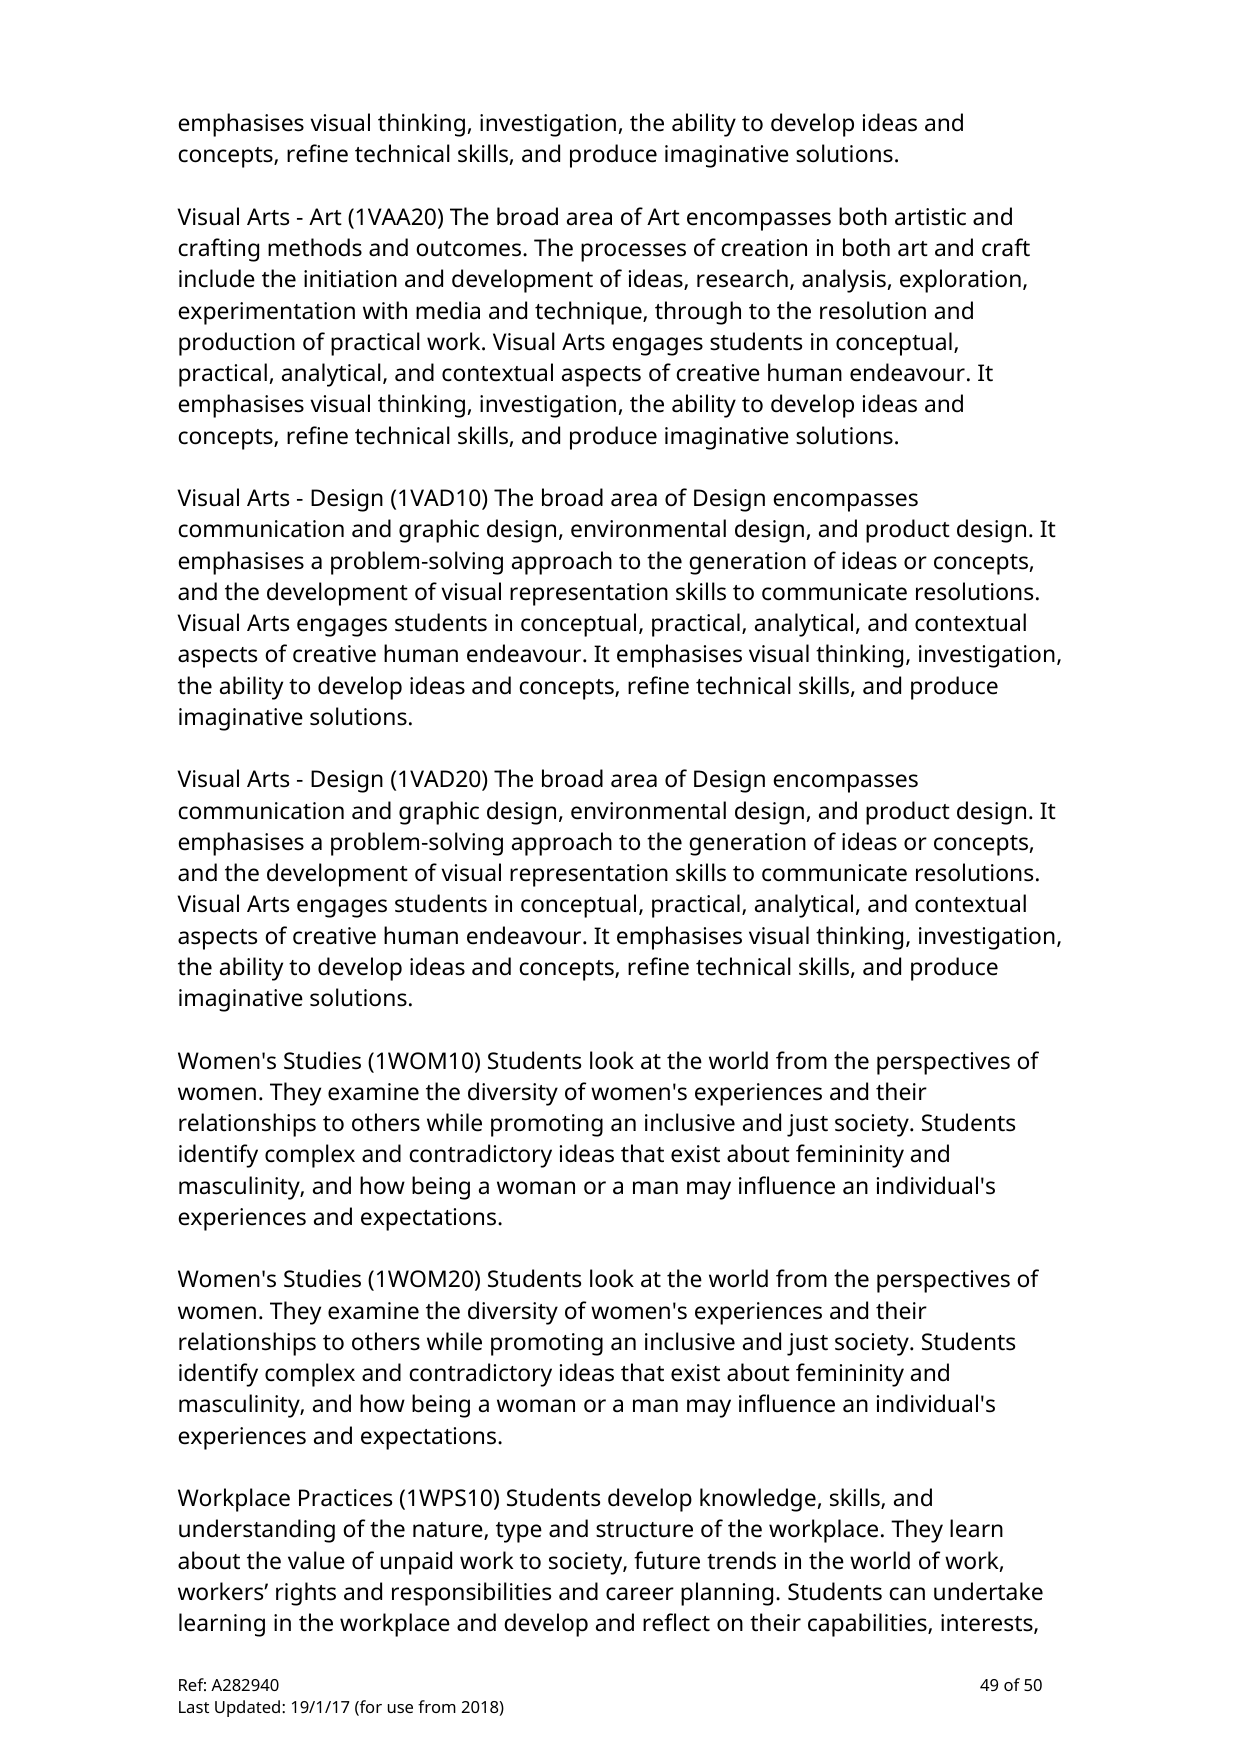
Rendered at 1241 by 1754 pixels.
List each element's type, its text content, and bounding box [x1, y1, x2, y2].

text Visual Arts - Design (1VAD10) The broad area of Design encompasses communication and graphic design, environmental design, and product design. It emphasises a problem-solving approach to the generation of ideas or concepts, and the development of visual representation skills to communicate resolutions. Visual Arts engages students in conceptual, practical, analytical, and contextual aspects of creative human endeavour. It emphasises visual thinking, investigation, the ability to develop ideas and concepts, refine technical skills, and produce imaginative solutions. [177, 482, 1063, 732]
text Women's Studies (1WOM20) Students look at the world from the perspectives of women. They examine the diversity of women's experiences and their relationships to others while promoting an inclusive and just society. Students identify complex and contradictory ideas that exist about femininity and masculinity, and how being a woman or a man may influence an individual's experiences and expectations. [177, 1263, 1063, 1451]
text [177, 107, 1063, 169]
text Visual Arts - Art (1VAA20) The broad area of Art encompasses both artistic and crafting methods and outcomes. The processes of creation in both art and craft include the initiation and development of ideas, research, analysis, exploration, experimentation with media and technique, through to the resolution and production of practical work. Visual Arts engages students in conceptual, practical, analytical, and contextual aspects of creative human endeavour. It emphasises visual thinking, investigation, the ability to develop ideas and concepts, refine technical skills, and produce imaginative solutions. [177, 201, 1063, 451]
text Visual Arts - Design (1VAD20) The broad area of Design encompasses communication and graphic design, environmental design, and product design. It emphasises a problem-solving approach to the generation of ideas or concepts, and the development of visual representation skills to communicate resolutions. Visual Arts engages students in conceptual, practical, analytical, and contextual aspects of creative human endeavour. It emphasises visual thinking, investigation, the ability to develop ideas and concepts, refine technical skills, and produce imaginative solutions. [177, 763, 1063, 1013]
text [177, 1482, 1063, 1638]
text Women's Studies (1WOM10) Students look at the world from the perspectives of women. They examine the diversity of women's experiences and their relationships to others while promoting an inclusive and just society. Students identify complex and contradictory ideas that exist about femininity and masculinity, and how being a woman or a man may influence an individual's experiences and expectations. [177, 1044, 1063, 1232]
